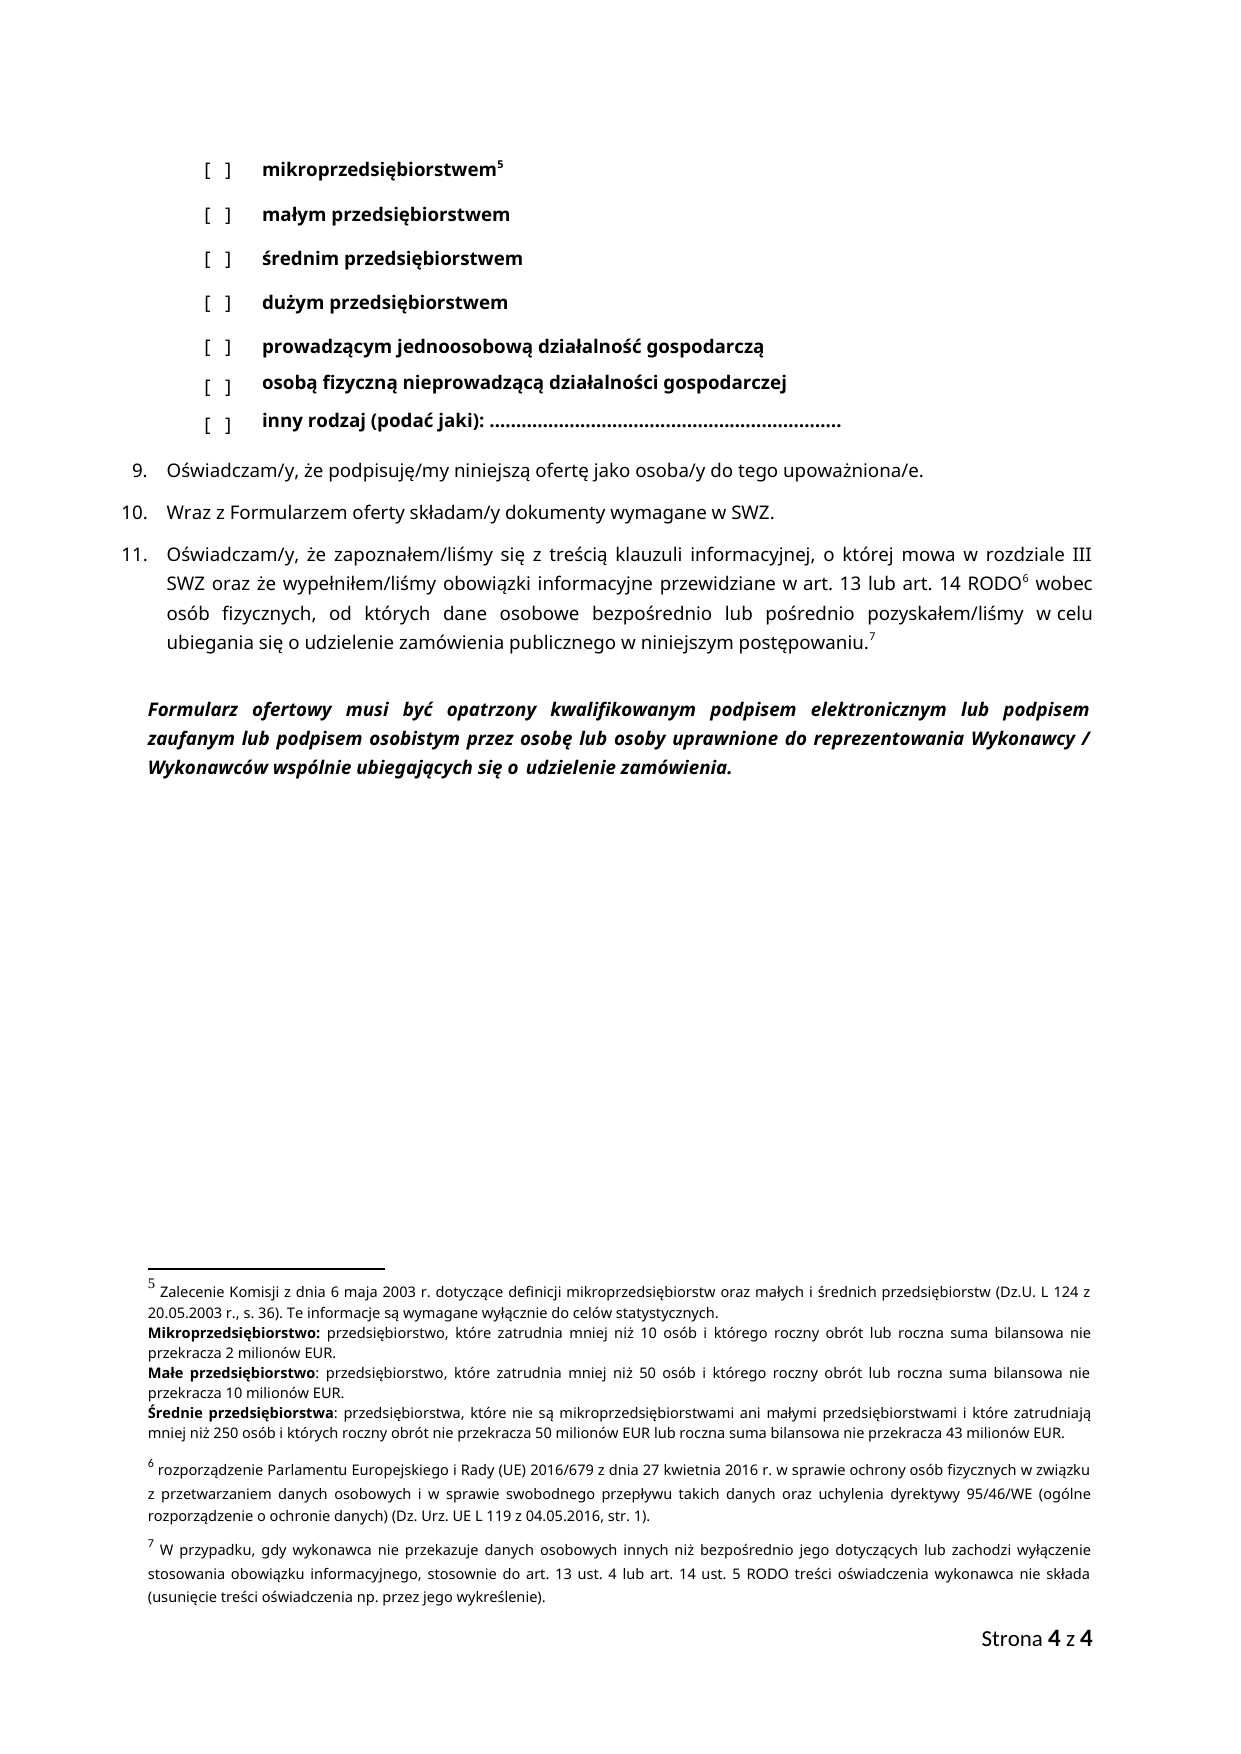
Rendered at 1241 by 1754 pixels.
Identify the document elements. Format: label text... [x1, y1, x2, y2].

list Oświadczam/y, że zapoznałem/liśmy się z treścią klauzuli informacyjnej, o której mowa w rozdziale III SWZ oraz że wypełniłem/liśmy obowiązki informacyjne przewidziane w art. 13 lub art. 14 RODO wobec osób fizycznych, od których dane osobowe bezpośrednio lub pośrednio pozyskałem/liśmy w celu ubiegania się o udzielenie zamówienia publicznego w niniejszym postępowaniu. [148, 541, 1093, 654]
table_header mikroprzedsiębiorstwem [251, 148, 1092, 195]
table_cell dużym przedsiębiorstwem [251, 282, 1092, 326]
table_cell [ ] [185, 369, 251, 407]
table_cell inny rodzaj (podać jaki): ………………………………………………………… [251, 407, 1092, 445]
list Oświadczam/y, że podpisuję/my niniejszą ofertę jako osoba/y do tego upoważniona/e. [148, 458, 1093, 483]
table_cell [ ] [185, 326, 251, 369]
table_header [ ] [185, 148, 251, 195]
table_cell małym przedsiębiorstwem [251, 195, 1092, 238]
table_cell osobą fizyczną nieprowadzącą działalności gospodarczej [251, 369, 1092, 407]
table_cell [ ] [185, 407, 251, 445]
list Wraz z Formularzem oferty składam/y dokumenty wymagane w SWZ. [148, 499, 1093, 525]
table_cell prowadzącym jednoosobową działalność gospodarczą [251, 326, 1092, 369]
table_cell [ ] [185, 282, 251, 326]
table_cell średnim przedsiębiorstwem [251, 238, 1092, 282]
table_cell [ ] [185, 238, 251, 282]
table_cell [ ] [185, 195, 251, 238]
text Formularz ofertowy musi być opatrzony kwalifikowanym podpisem elektronicznym lub podpisem zaufanym lub podpisem osobistym przez osobę lub osoby uprawnione do reprezentowania Wykonawcy / Wykonawców wspólnie ubiegających się o udzielenie zamówienia. [148, 696, 1093, 780]
